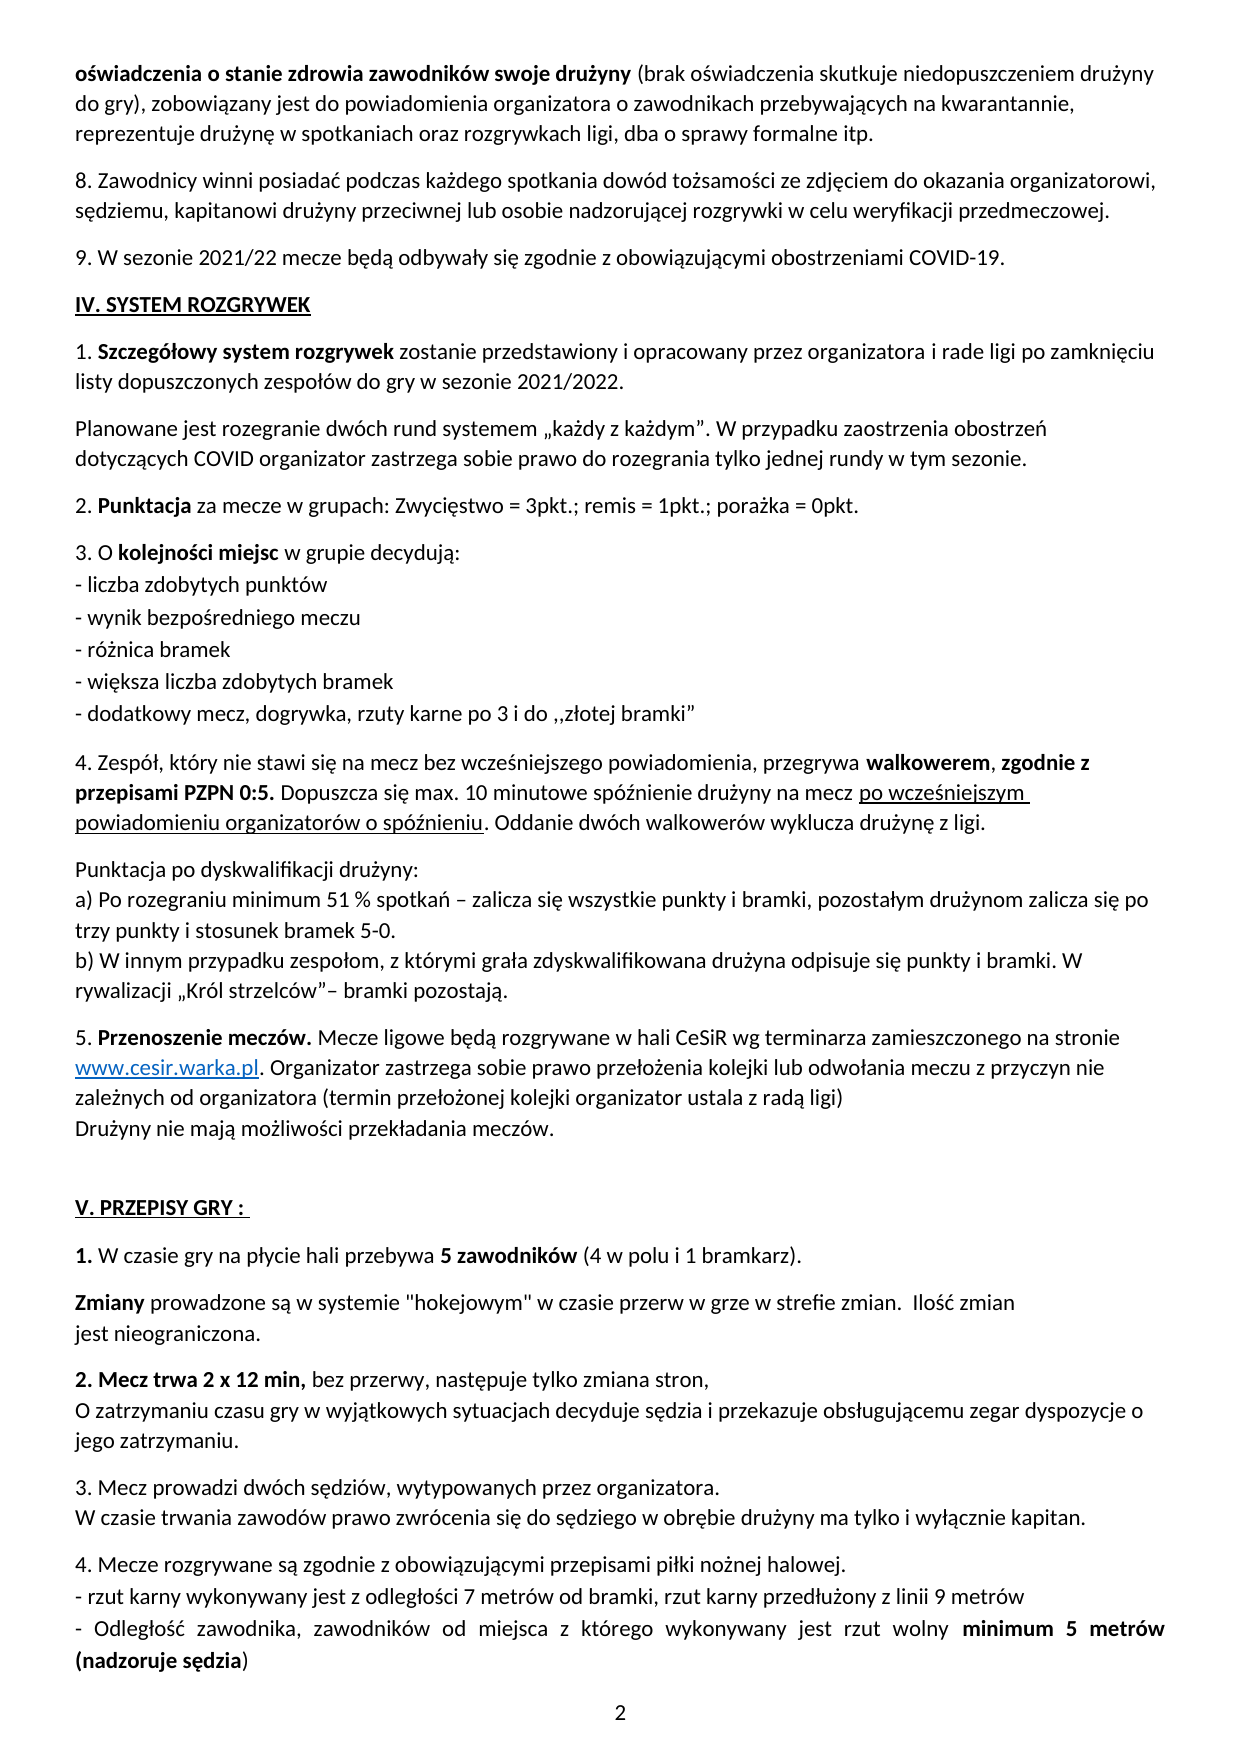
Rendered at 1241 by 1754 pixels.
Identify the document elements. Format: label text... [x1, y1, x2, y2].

text 2. Mecz trwa 2 x 12 min, bez przerwy, następuje tylko zmiana stron, O zatrzymaniu czasu gry w wyjątkowych sytuacjach decyduje sędzia i przekazuje obsługującemu zegar dyspozycje o jego zatrzymaniu. [75, 1366, 1165, 1454]
text Zmiany prowadzone są w systemie "hokejowym" w czasie przerw w grze w strefie zmian. Ilość zmian jest nieograniczona. [75, 1288, 1165, 1347]
text 1. W czasie gry na płycie hali przebywa 5 zawodników (4 w polu i 1 bramkarz). [75, 1242, 1165, 1270]
text 8. Zawodnicy winni posiadać podczas każdego spotkania dowód tożsamości ze zdjęciem do okazania organizatorowi, sędziemu, kapitanowi drużyny przeciwnej lub osobie nadzorującej rozgrywki w celu weryfikacji przedmeczowej. [75, 166, 1165, 225]
text - Odległość zawodnika, zawodników od miejsca z którego wykonywany jest rzut wolny minimum 5 metrów (nadzoruje sędzia) [75, 1614, 1165, 1674]
text 9. W sezonie 2021/22 mecze będą odbywały się zgodnie z obowiązującymi obostrzeniami COVID-19. [75, 243, 1165, 272]
text - rzut karny wykonywany jest z odległości 7 metrów od bramki, rzut karny przedłużony z linii 9 metrów [75, 1582, 1165, 1610]
text IV. SYSTEM ROZGRYWEK [75, 290, 1165, 318]
text 3. Mecz prowadzi dwóch sędziów, wytypowanych przez organizatora. W czasie trwania zawodów prawo zwrócenia się do sędziego w obrębie drużyny ma tylko i wyłącznie kapitan. [75, 1473, 1165, 1531]
text 3. O kolejności miejsc w grupie decydują: - liczba zdobytych punktów - wynik bezpośredniego meczu - różnica bramek - większa liczba zdobytych bramek - dodatkowy mecz, dogrywka, rzuty karne po 3 i do ,,złotej bramki” [75, 538, 1165, 727]
text V. PRZEPISY GRY : [75, 1161, 1165, 1221]
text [75, 59, 1165, 148]
text 4. Zespół, który nie stawi się na mecz bez wcześniejszego powiadomienia, przegrywa walkowerem, zgodnie z przepisami PZPN 0:5. Dopuszcza się max. 10 minutowe spóźnienie drużyny na mecz po wcześniejszym powiadomieniu organizatorów o spóźnieniu. Oddanie dwóch walkowerów wyklucza drużynę z ligi. [75, 748, 1165, 837]
text 1. Szczegółowy system rozgrywek zostanie przedstawiony i opracowany przez organizatora i rade ligi po zamknięciu listy dopuszczonych zespołów do gry w sezonie 2021/2022. [75, 337, 1165, 396]
text 4. Mecze rozgrywane są zgodnie z obowiązującymi przepisami piłki nożnej halowej. [75, 1550, 1165, 1578]
text Punktacja po dyskwalifikacji drużyny: a) Po rozegraniu minimum 51 % spotkań – zalicza się wszystkie punkty i bramki, pozostałym drużynom zalicza się po trzy punkty i stosunek bramek 5-0. b) W innym przypadku zespołom, z którymi grała zdyskwalifikowana drużyna odpisuje się punkty i bramki. W rywalizacji „Król strzelców”– bramki pozostają. [75, 855, 1165, 1004]
text Planowane jest rozegranie dwóch rund systemem „każdy z każdym”. W przypadku zaostrzenia obostrzeń dotyczących COVID organizator zastrzega sobie prawo do rozegrania tylko jednej rundy w tym sezonie. [75, 414, 1165, 473]
text 5. Przenoszenie meczów. Mecze ligowe będą rozgrywane w hali CeSiR wg terminarza zamieszczonego na stronie www.cesir.warka.pl. Organizator zastrzega sobie prawo przełożenia kolejki lub odwołania meczu z przyczyn nie zależnych od organizatora (termin przełożonej kolejki organizator ustala z radą ligi) Drużyny nie mają możliwości przekładania meczów. [75, 1023, 1165, 1142]
text 2. Punktacja za mecze w grupach: Zwycięstwo = 3pkt.; remis = 1pkt.; porażka = 0pkt. [75, 491, 1165, 519]
